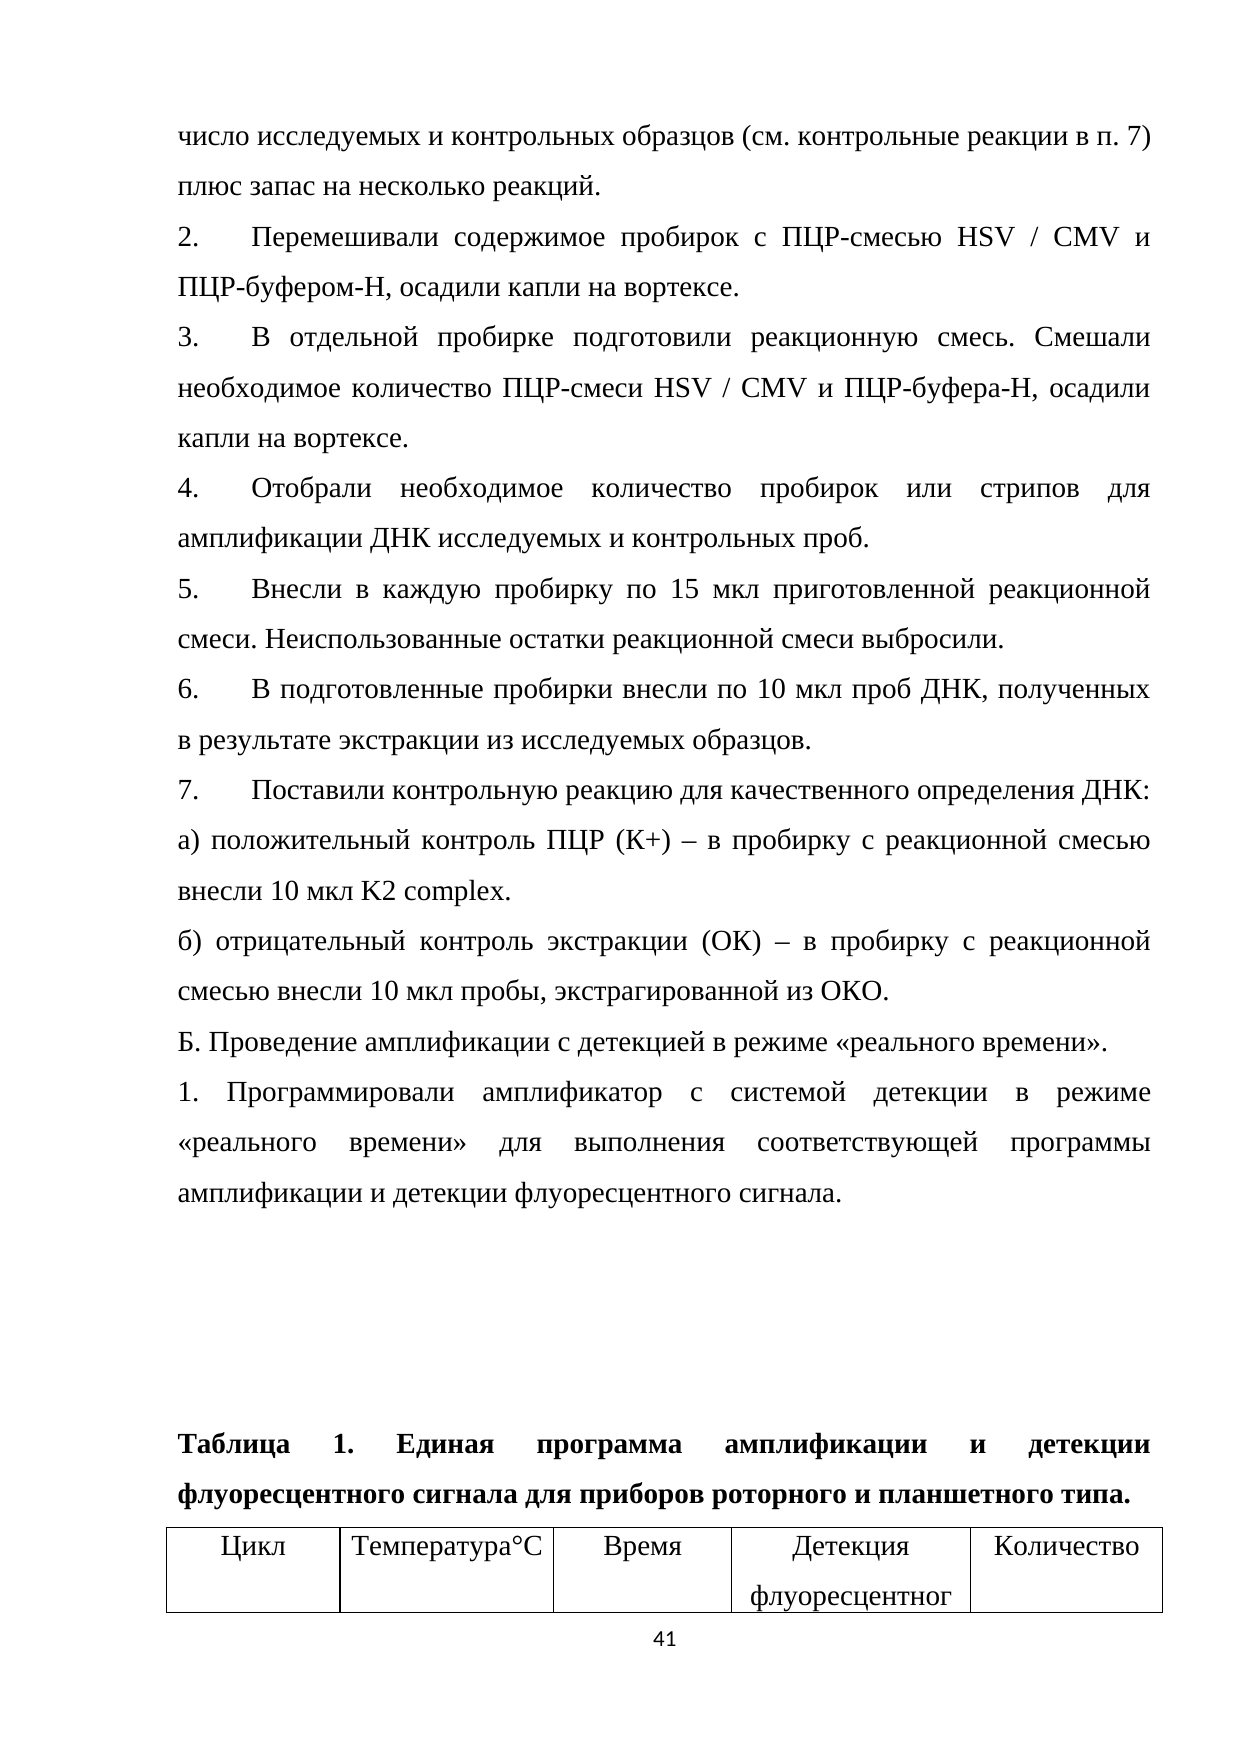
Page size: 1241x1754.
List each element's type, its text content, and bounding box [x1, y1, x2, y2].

list Внесли в каждую пробирку по 15 мкл приготовленной реакционной смеси. Неиспользованные остатки реакционной смеси выбросили. [177, 571, 1152, 655]
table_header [732, 1528, 970, 1612]
list Отобрали необходимое количество пробирок или стрипов для амплификации ДНК исследуемых и контрольных проб. [177, 470, 1152, 554]
list В отдельной пробирке подготовили реакционную смесь. Смешали необходимое количество ПЦР-смеси HSV / CMV и ПЦР-буфера-H, осадили капли на вортексе. [177, 319, 1152, 453]
list В подготовленные пробирки внесли по 10 мкл проб ДНК, полученных в результате экстракции из исследуемых образцов. [177, 672, 1152, 755]
table_header Количество циклов [971, 1528, 1162, 1612]
table_header Температура°С [341, 1528, 553, 1612]
text 1. Программировали амплификатор с системой детекции в режиме «реального времени» для выполнения соответствующей программы амплификации и детекции флуоресцентного сигнала. [177, 1074, 1152, 1208]
list Перемешивали содержимое пробирок с ПЦР-смесью HSV / CMV и ПЦР-буфером-H, осадили капли на вортексе. [177, 219, 1152, 303]
text б) отрицательный контроль экстракции (ОК) – в пробирку с реакционной смесью внесли 10 мкл пробы, экстрагированной из ОКО. [177, 923, 1152, 1007]
text а) положительный контроль ПЦР (К+) – в пробирку с реакционной смесью внесли 10 мкл K2 complex. [177, 822, 1152, 906]
table_header Время [554, 1528, 731, 1612]
text Таблица 1. Единая программа амплификации и детекции флуоресцентного сигнала для приборов роторного и планшетного типа. [177, 1426, 1152, 1510]
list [177, 118, 1152, 202]
table_header Цикл [167, 1528, 339, 1612]
list Поставили контрольную реакцию для качественного определения ДНК: [177, 772, 1152, 806]
text Б. Проведение амплификации с детекцией в режиме «реального времени». [177, 1024, 1152, 1057]
